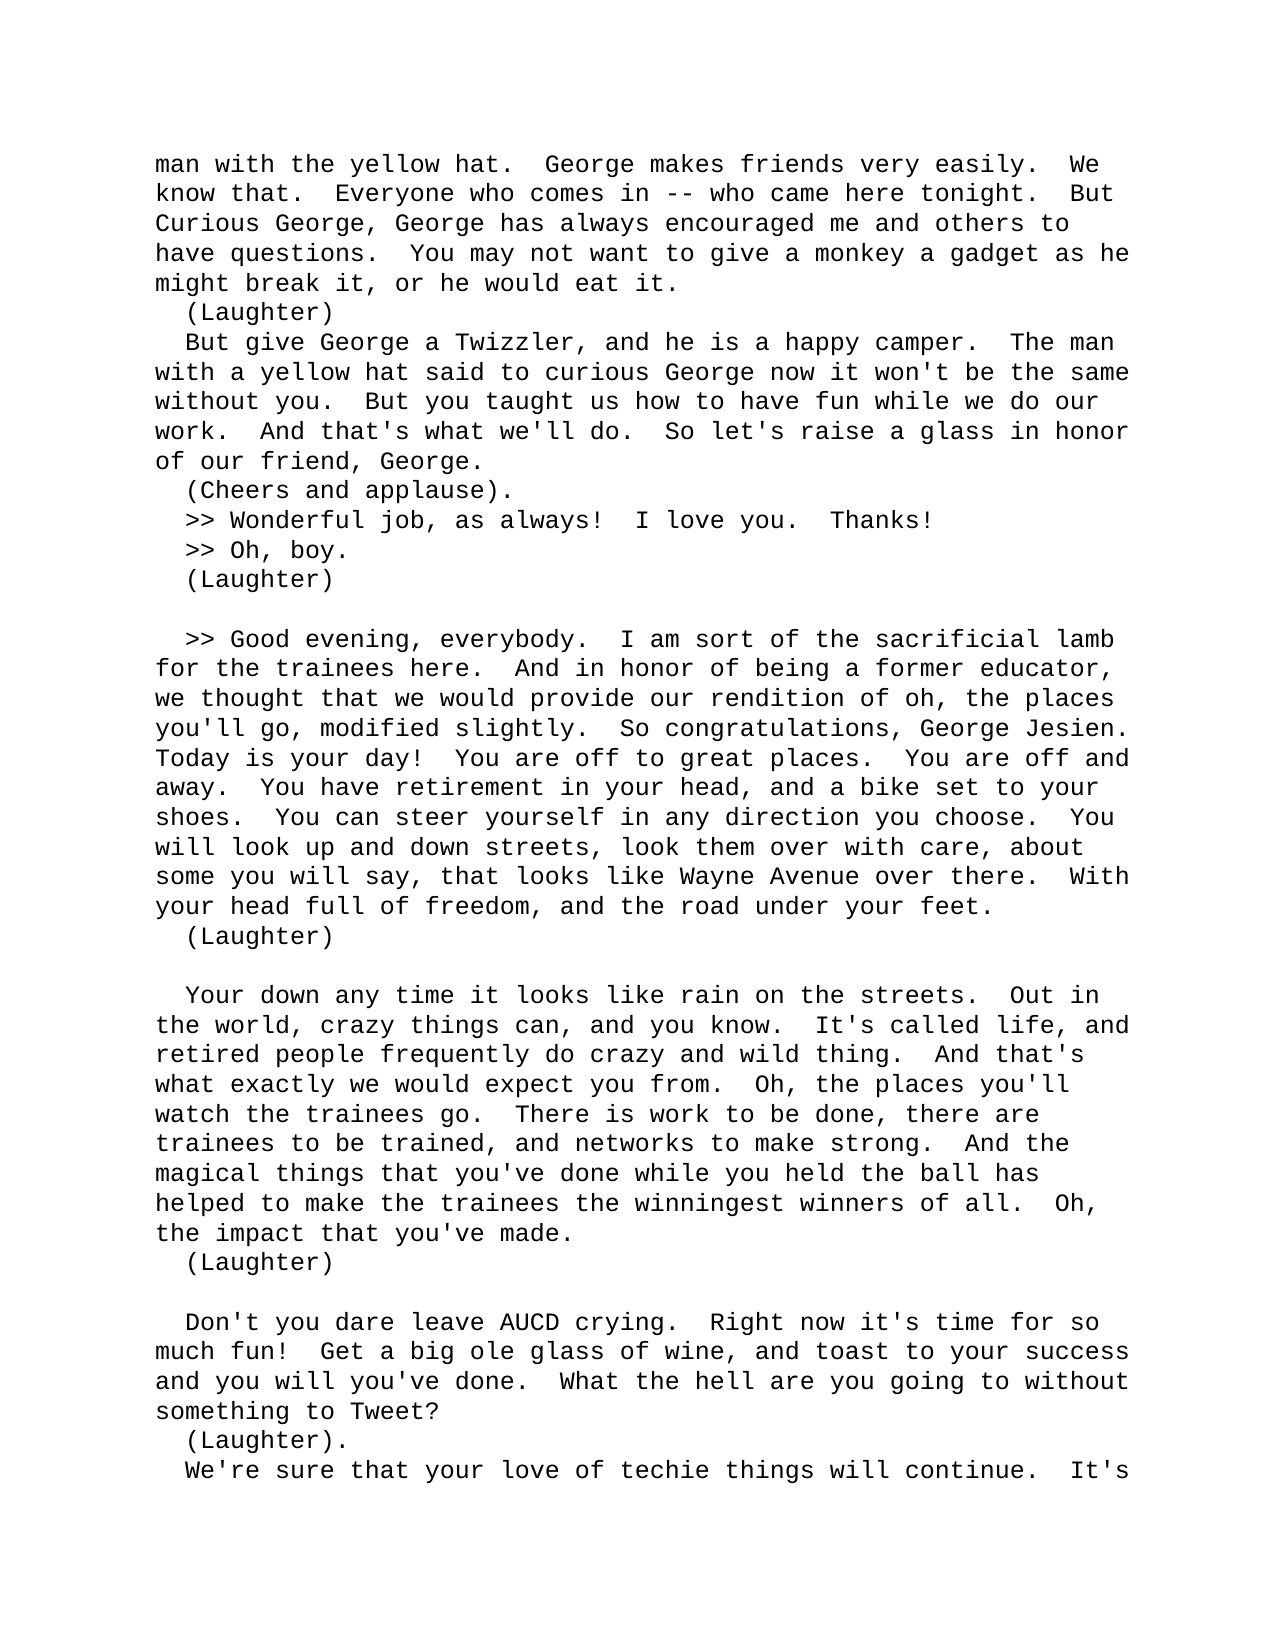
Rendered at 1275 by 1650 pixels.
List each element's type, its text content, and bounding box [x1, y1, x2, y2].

text (Laughter) [155, 566, 1130, 595]
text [155, 1456, 1130, 1486]
text (Laughter) [155, 298, 1130, 328]
text But give George a Twizzler, and he is a happy camper. The man with a yellow hat said to curious George now it won't be the same without you. But you taught us how to have fun while we do our work. And that's what we'll do. So let's raise a glass in honor of our friend, George. [155, 328, 1130, 477]
text (Laughter). [155, 1427, 1130, 1456]
text (Laughter) [155, 1248, 1130, 1278]
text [155, 150, 1130, 298]
text >> Wonderful job, as always! I love you. Thanks! [155, 506, 1130, 536]
text (Cheers and applause). [155, 477, 1130, 506]
text >> Good evening, everybody. I am sort of the sacrificial lamb for the trainees here. And in honor of being a former educator, we thought that we would provide our rendition of oh, the places you'll go, modified slightly. So congratulations, George Jesien. Today is your day! You are off to great places. You are off and away. You have retirement in your head, and a bike set to your shoes. You can steer yourself in any direction you choose. You will look up and down streets, look them over with care, about some you will say, that looks like Wayne Avenue over there. With your head full of freedom, and the road under your feet. [155, 625, 1130, 922]
text Don't you dare leave AUCD crying. Right now it's time for so much fun! Get a big ole glass of wine, and toast to your success and you will you've done. What the hell are you going to without something to Tweet? [155, 1308, 1130, 1427]
text Your down any time it looks like rain on the streets. Out in the world, crazy things can, and you know. It's called life, and retired people frequently do crazy and wild thing. And that's what exactly we would expect you from. Oh, the places you'll watch the trainees go. There is work to be done, there are trainees to be trained, and networks to make strong. And the magical things that you've done while you held the ball has helped to make the trainees the winningest winners of all. Oh, the impact that you've made. [155, 981, 1130, 1248]
text (Laughter) [155, 922, 1130, 952]
text >> Oh, boy. [155, 536, 1130, 566]
